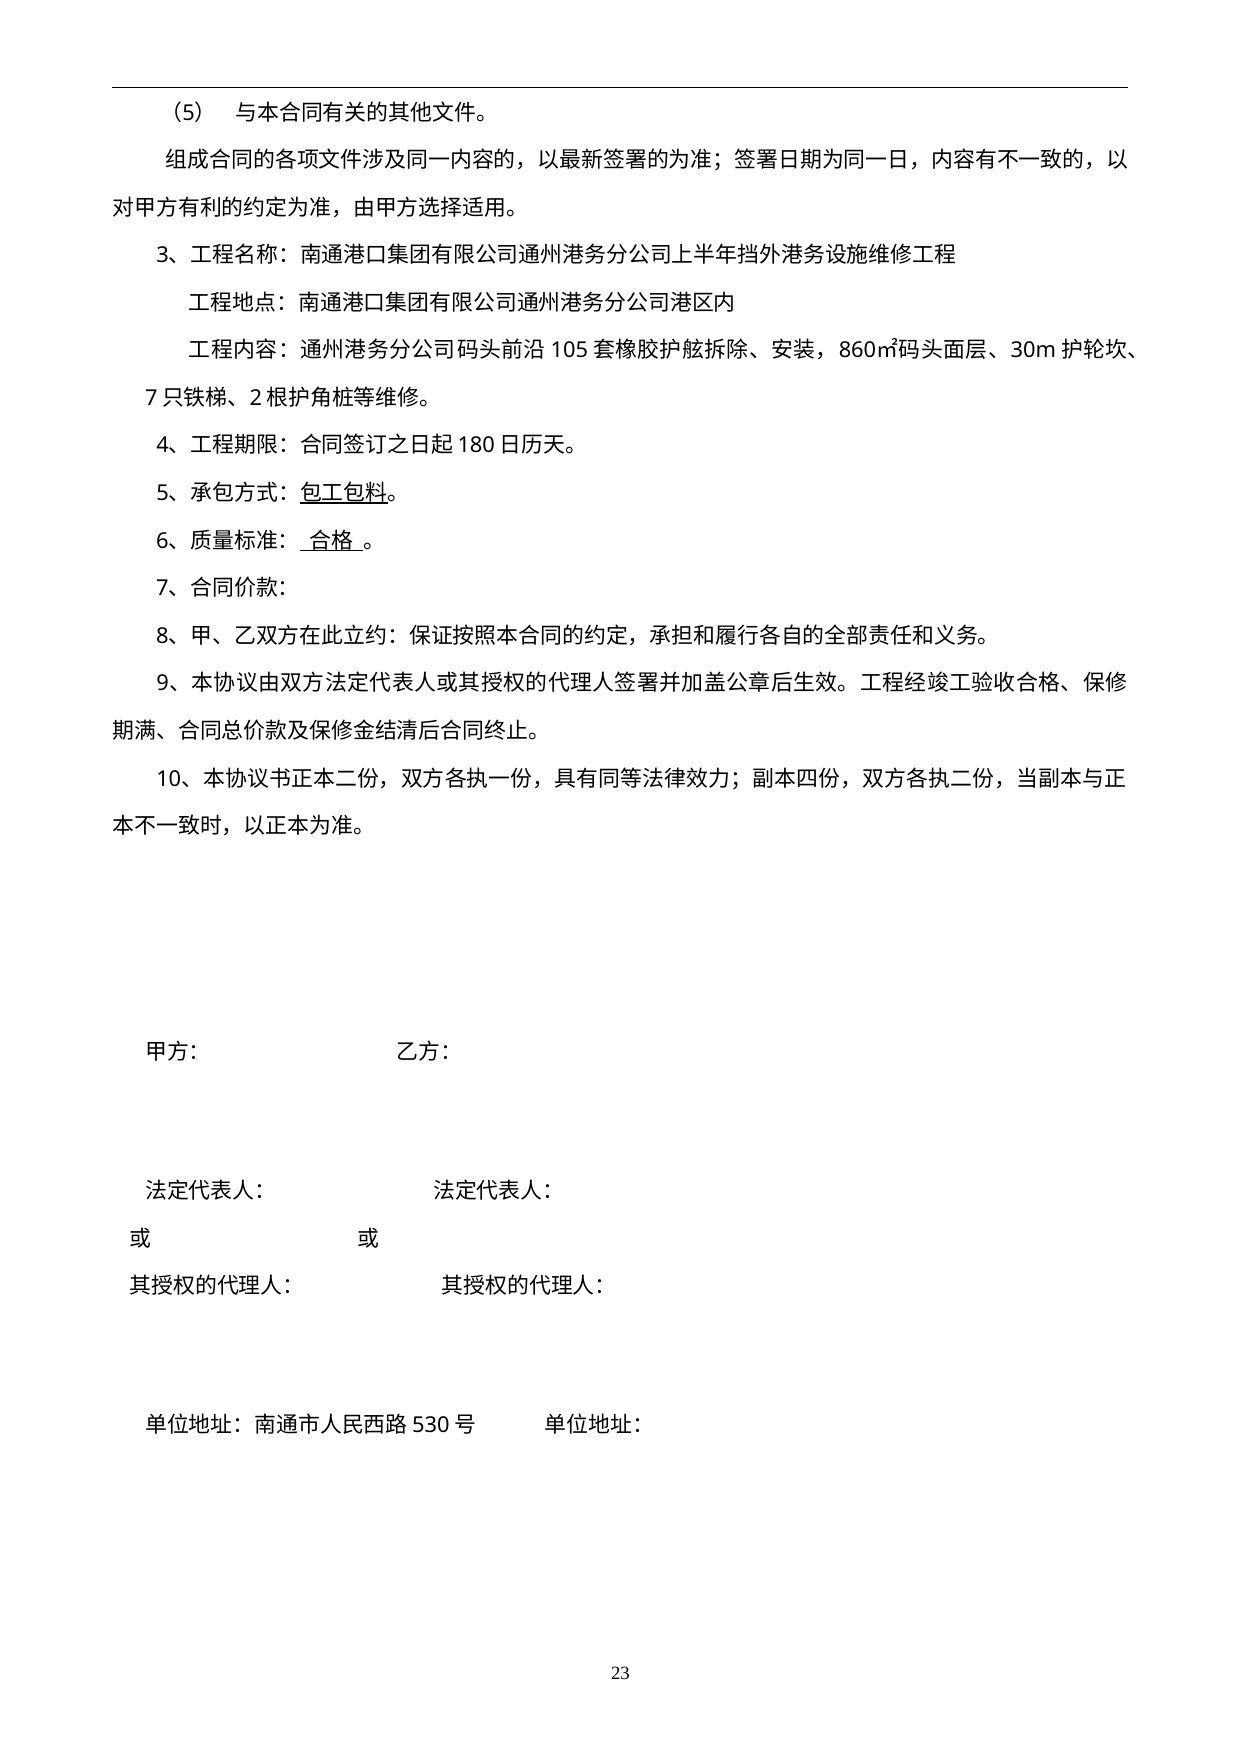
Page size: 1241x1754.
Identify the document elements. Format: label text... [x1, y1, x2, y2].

text 4、工程期限：合同签订之日起180日历天。 [112, 427, 1128, 459]
text 组成合同的各项文件涉及同一内容的，以最新签署的为准；签署日期为同一日，内容有不一致的，以对甲方有利的约定为准，由甲方选择适用。 [112, 142, 1128, 221]
list 与本合同有关的其他文件。 [160, 94, 1128, 126]
text 法定代表人： 法定代表人： [112, 1173, 1128, 1205]
text 其授权的代理人： 其授权的代理人： [112, 1268, 1128, 1300]
text 10、本协议书正本二份，双方各执一份，具有同等法律效力；副本四份，双方各执二份，当副本与正本不一致时，以正本为准。 [112, 761, 1128, 840]
text 5、承包方式：包工包料。 [112, 475, 1128, 507]
text 8、甲、乙双方在此立约：保证按照本合同的约定，承担和履行各自的全部责任和义务。 [112, 618, 1128, 649]
text 或 或 [112, 1221, 1128, 1252]
text 9、本协议由双方法定代表人或其授权的代理人签署并加盖公章后生效。工程经竣工验收合格、保修期满、合同总价款及保修金结清后合同终止。 [112, 665, 1128, 745]
text 工程地点：南通港口集团有限公司通州港务分公司港区内 [112, 285, 1128, 316]
text 7、合同价款： [112, 570, 1128, 602]
text 甲方： 乙方： [112, 1034, 1128, 1066]
text 单位地址：南通市人民西路530号 单位地址： [112, 1407, 1128, 1439]
text 工程内容：通州港务分公司码头前沿105套橡胶护舷拆除、安装，860㎡码头面层、30m护轮坎、7只铁梯、2根护角桩等维修。 [145, 332, 1128, 412]
text 6、质量标准： 合格 。 [112, 523, 1128, 554]
text 3、工程名称：南通港口集团有限公司通州港务分公司上半年挡外港务设施维修工程 [112, 237, 1128, 269]
